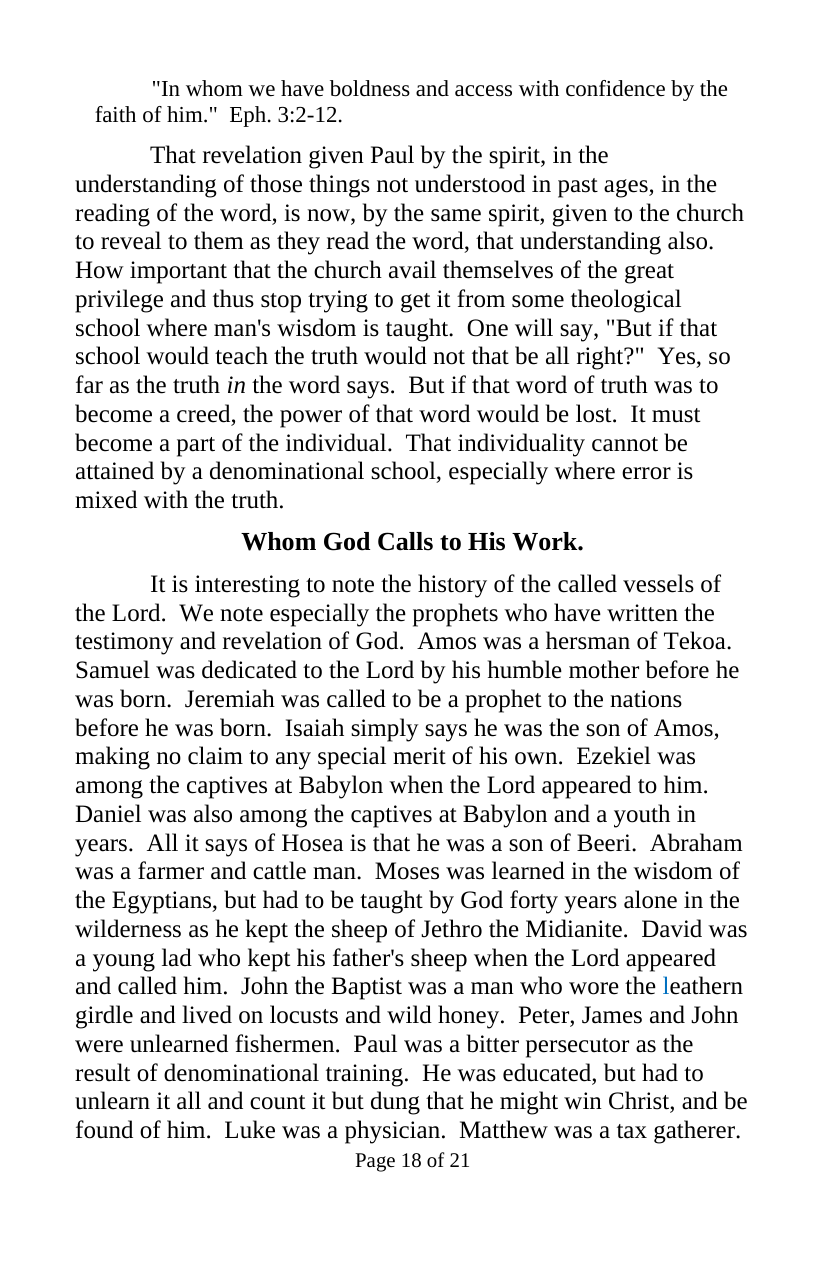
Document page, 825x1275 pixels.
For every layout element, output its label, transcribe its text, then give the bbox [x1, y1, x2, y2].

text "In whom we have boldness and access with confidence by the faith of him." Eph. 3:2-12. [94, 75, 731, 128]
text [75, 569, 750, 1144]
subtitle Whom God Calls to His Work. [75, 526, 750, 556]
text That revelation given Paul by the spirit, in the understanding of those things not understood in past ages, in the reading of the word, is now, by the same spirit, given to the church to reveal to them as they read the word, that understanding also. How important that the church avail themselves of the great privilege and thus stop trying to get it from some theological school where man's wisdom is taught. One will say, "But if that school would teach the truth would not that be all right?" Yes, so far as the truth in the word says. But if that word of truth was to become a creed, the power of that word would be lost. It must become a part of the individual. That individuality cannot be attained by a denominational school, especially where error is mixed with the truth. [75, 140, 750, 514]
